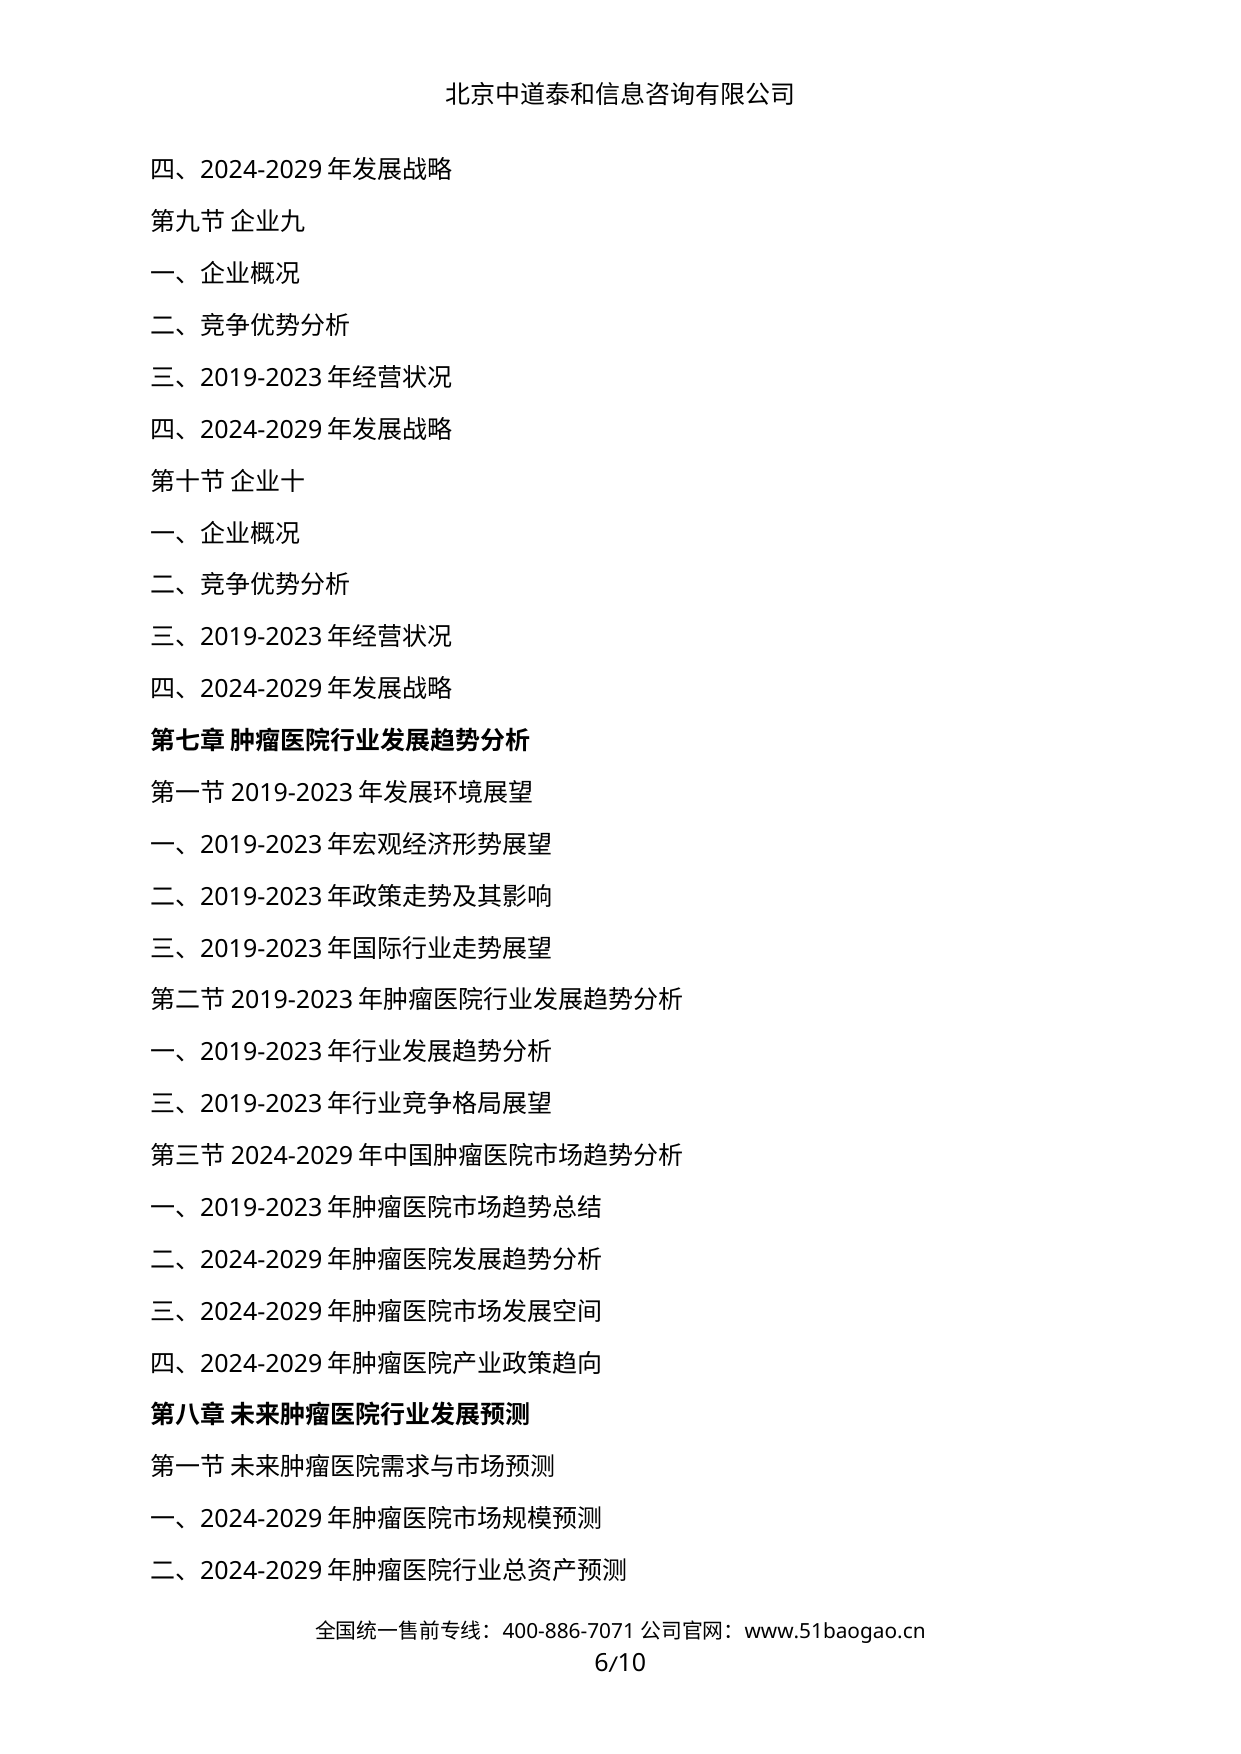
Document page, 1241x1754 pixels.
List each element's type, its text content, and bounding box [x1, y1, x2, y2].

text 三、2019-2023年国际行业走势展望 [150, 928, 1090, 964]
text 一、2019-2023年肿瘤医院市场趋势总结 [150, 1187, 1090, 1224]
text 四、2024-2029年发展战略 [150, 669, 1090, 705]
text 第九节 企业九 [150, 202, 1090, 238]
text 二、竞争优势分析 [150, 306, 1090, 342]
text 第十节 企业十 [150, 461, 1090, 497]
text 第三节 2024-2029年中国肿瘤医院市场趋势分析 [150, 1136, 1090, 1172]
text 第八章 未来肿瘤医院行业发展预测 [150, 1395, 1090, 1431]
text 三、2019-2023年行业竞争格局展望 [150, 1084, 1090, 1120]
text 一、2019-2023年宏观经济形势展望 [150, 824, 1090, 861]
text 二、2024-2029年肿瘤医院发展趋势分析 [150, 1239, 1090, 1276]
text 一、企业概况 [150, 513, 1090, 549]
text 第二节 2019-2023年肿瘤医院行业发展趋势分析 [150, 980, 1090, 1016]
text 第七章 肿瘤医院行业发展趋势分析 [150, 721, 1090, 757]
text 四、2024-2029年发展战略 [150, 150, 1090, 186]
text 四、2024-2029年发展战略 [150, 409, 1090, 446]
text 三、2019-2023年经营状况 [150, 357, 1090, 394]
text 一、2019-2023年行业发展趋势分析 [150, 1032, 1090, 1068]
text 三、2024-2029年肿瘤医院市场发展空间 [150, 1291, 1090, 1327]
text 二、竞争优势分析 [150, 565, 1090, 601]
text 三、2019-2023年经营状况 [150, 617, 1090, 653]
text 一、2024-2029年肿瘤医院市场规模预测 [150, 1499, 1090, 1535]
text 二、2019-2023年政策走势及其影响 [150, 876, 1090, 912]
text 第一节 2019-2023年发展环境展望 [150, 772, 1090, 809]
text 四、2024-2029年肿瘤医院产业政策趋向 [150, 1343, 1090, 1379]
text 二、2024-2029年肿瘤医院行业总资产预测 [150, 1551, 1090, 1587]
text 一、企业概况 [150, 254, 1090, 290]
text 第一节 未来肿瘤医院需求与市场预测 [150, 1447, 1090, 1483]
